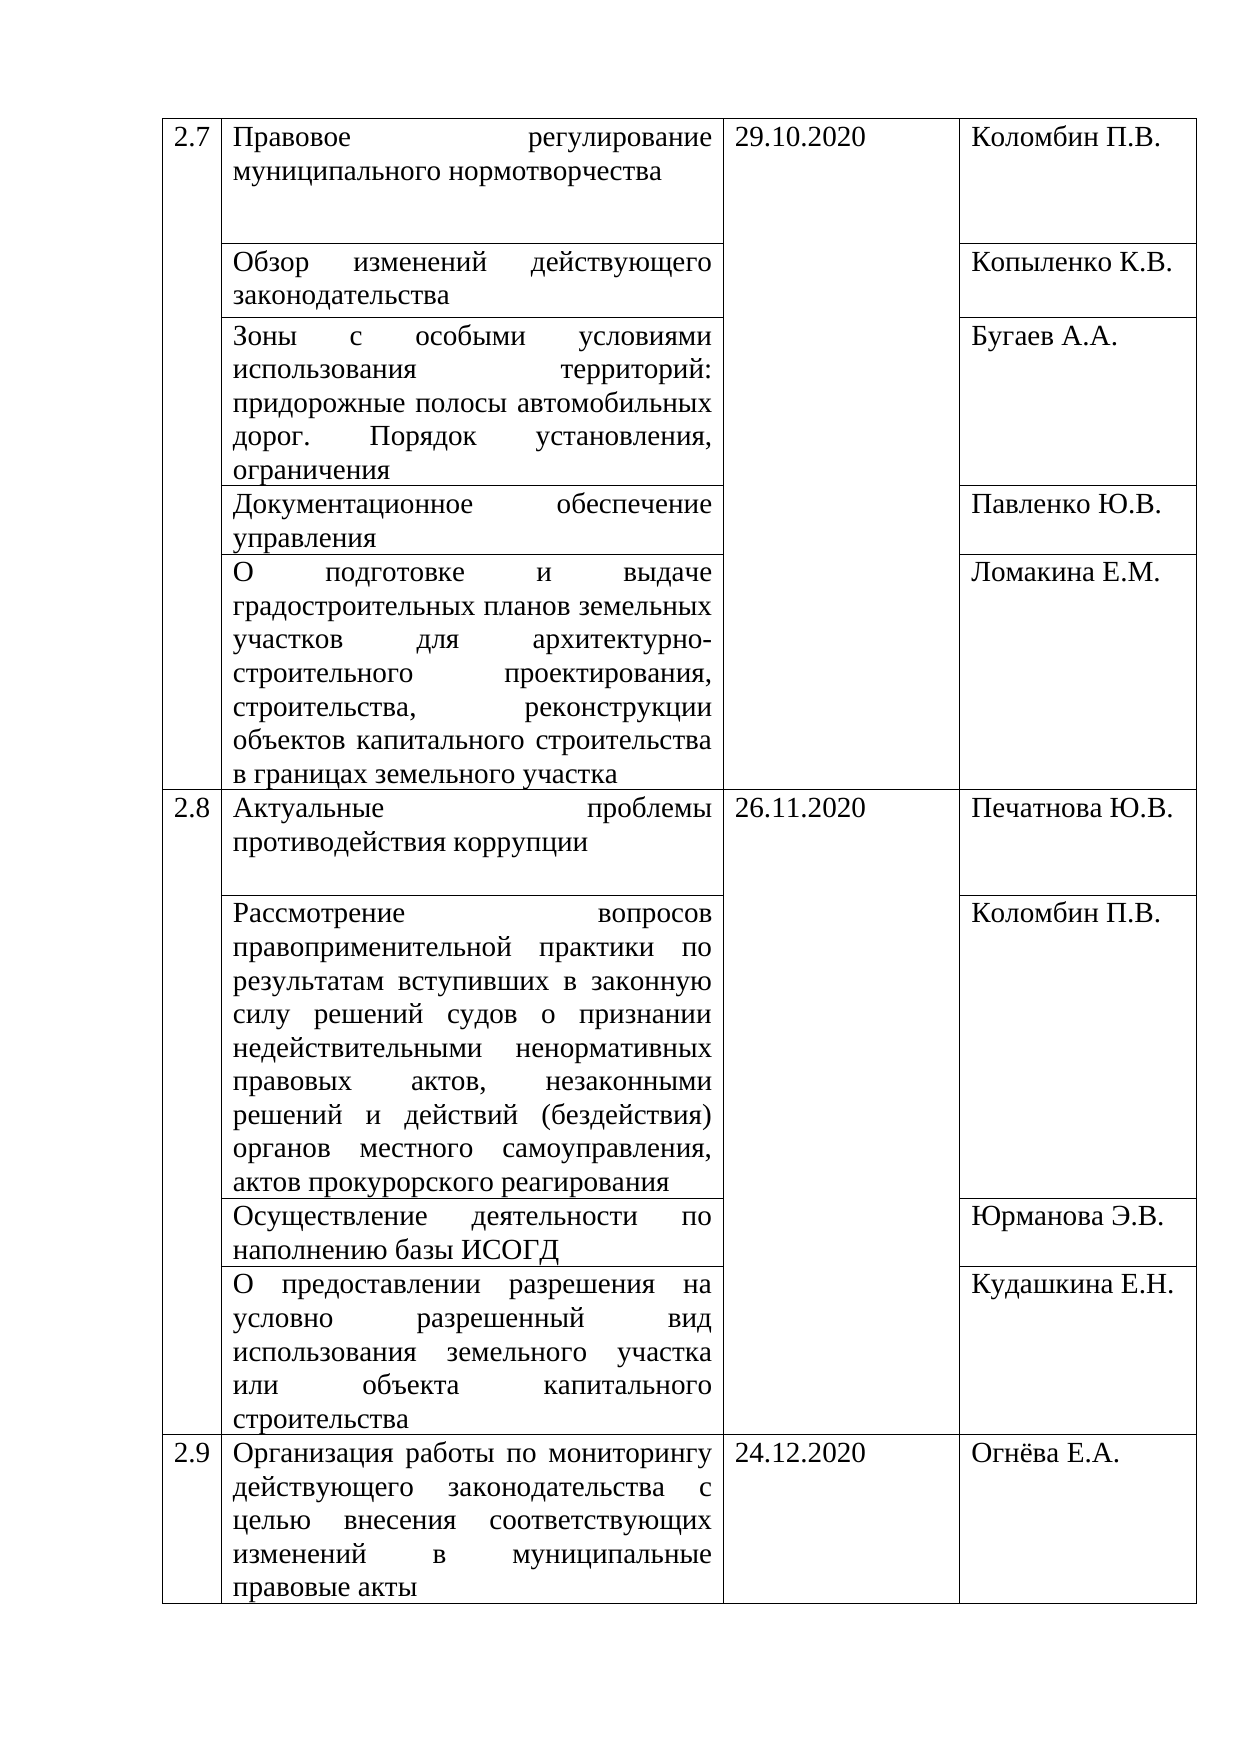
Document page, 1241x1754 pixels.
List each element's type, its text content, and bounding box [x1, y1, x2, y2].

table_cell 2.9 [163, 1435, 221, 1603]
table_cell О подготовке и выдаче градостроительных планов земельных участков для архитектурно-строительного проектирования, строительства, реконструкции объектов капитального строительства в границах земельного участка [222, 555, 723, 789]
table_cell Осуществление деятельности по наполнению базы ИСОГД [222, 1199, 723, 1266]
table_cell Рассмотрение вопросов правоприменительной практики по результатам вступивших в законную силу решений судов о признании недействительными ненормативных правовых актов, незаконными решений и действий (бездействия) органов местного самоуправления, актов прокурорского реагирования [222, 896, 723, 1197]
table_cell Правовое регулирование муниципального нормотворчества [222, 119, 723, 243]
table_cell 29.10.2020 [724, 119, 959, 789]
table_cell 2.7 [163, 119, 221, 789]
table_cell Павленко Ю.В. [960, 486, 1196, 553]
table_cell Бугаев А.А. [960, 318, 1196, 485]
table_cell Печатнова Ю.В. [960, 790, 1196, 894]
table_cell Зоны с особыми условиями использования территорий: придорожные полосы автомобильных дорог. Порядок установления, ограничения [222, 318, 723, 485]
table_cell Юрманова Э.В. [960, 1199, 1196, 1266]
table_cell Обзор изменений действующего законодательства [222, 244, 723, 317]
table_cell Огнёва Е.А. [960, 1435, 1196, 1603]
table_cell О предоставлении разрешения на условно разрешенный вид использования земельного участка или объекта капитального строительства [222, 1267, 723, 1434]
table_cell Кудашкина Е.Н. [960, 1267, 1196, 1434]
table_cell Актуальные проблемы противодействия коррупции [222, 790, 723, 894]
table_cell Документационное обеспечение управления [222, 486, 723, 553]
table_cell 24.12.2020 [724, 1435, 959, 1603]
table_cell Коломбин П.В. [960, 119, 1196, 243]
table_cell Ломакина Е.М. [960, 555, 1196, 789]
table_cell Коломбин П.В. [960, 896, 1196, 1197]
table_cell 2.8 [163, 790, 221, 1434]
table_cell Организация работы по мониторингу действующего законодательства с целью внесения соответствующих изменений в муниципальные правовые акты [222, 1435, 723, 1603]
table_cell 26.11.2020 [724, 790, 959, 1434]
table_cell Копыленко К.В. [960, 244, 1196, 317]
